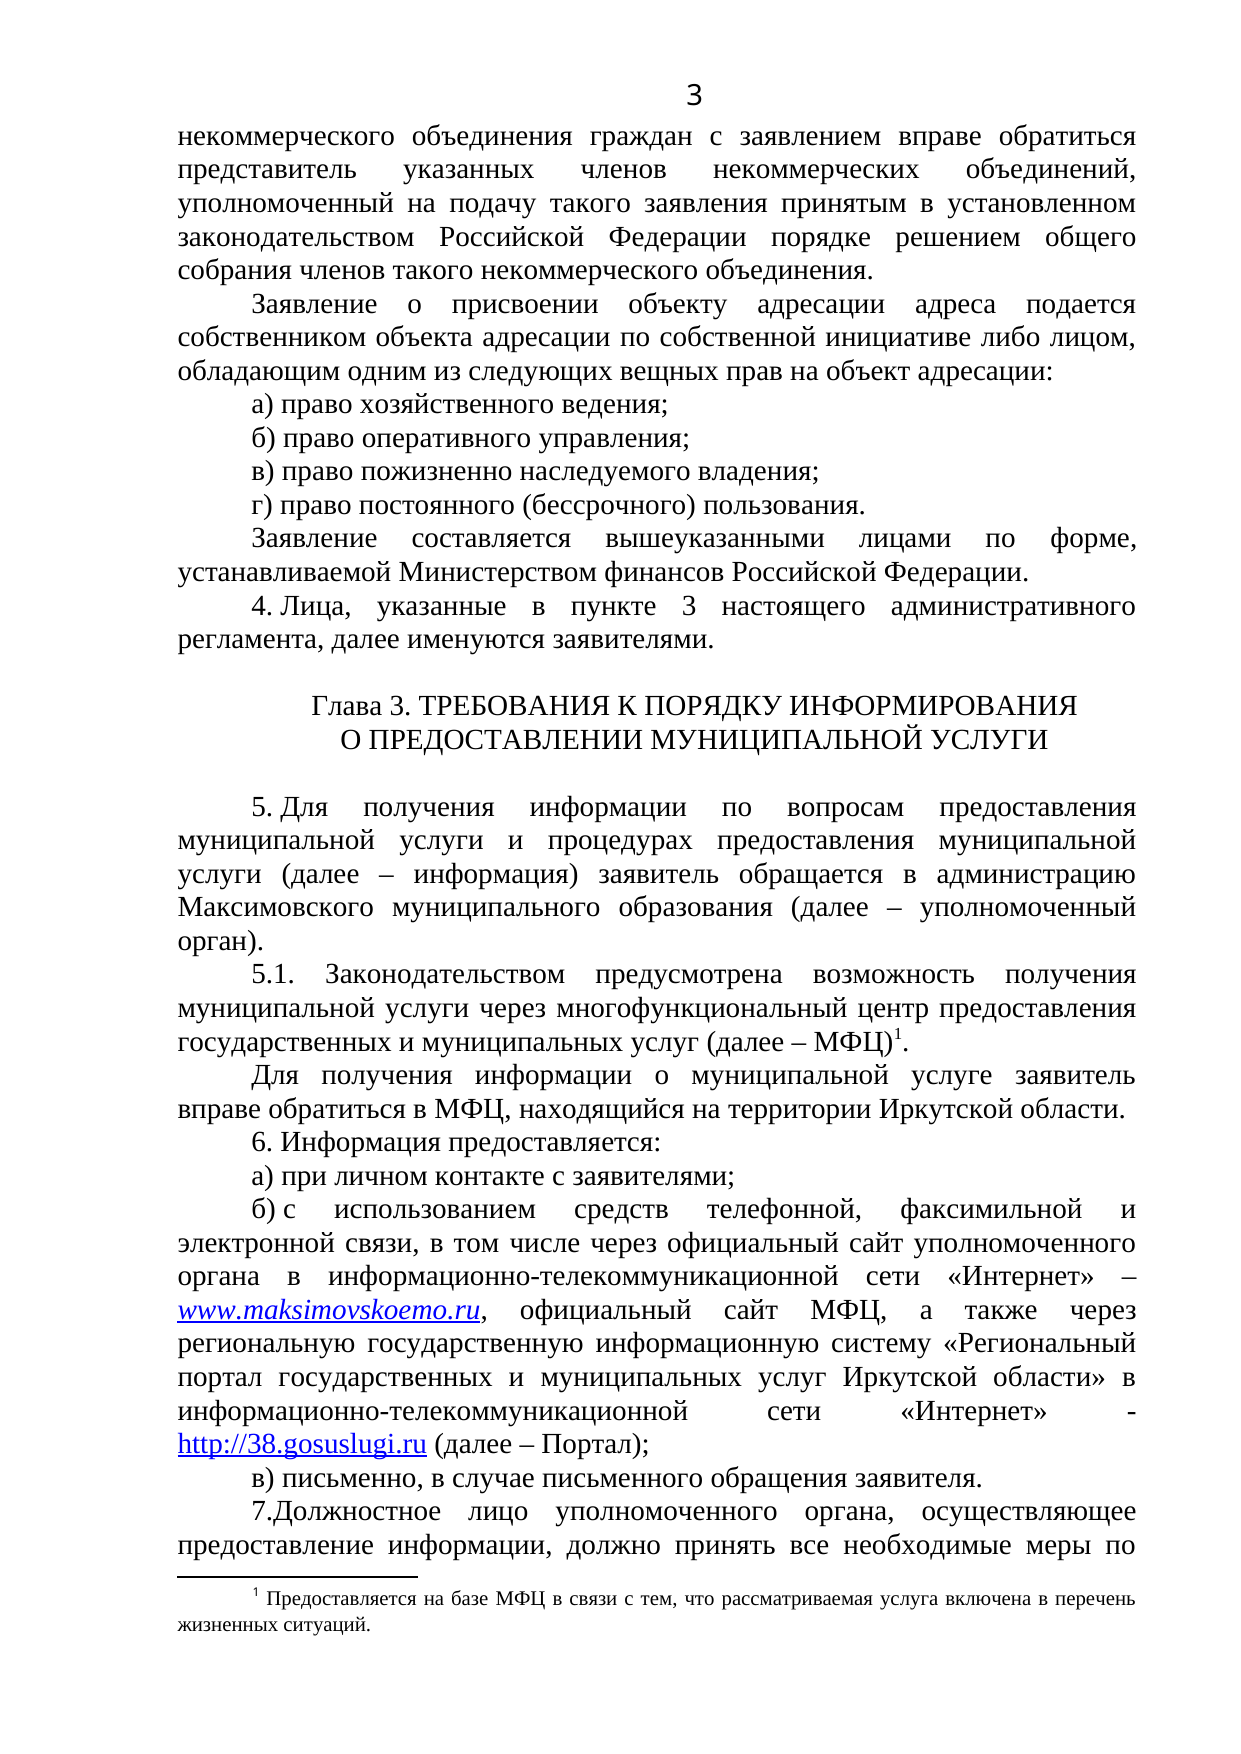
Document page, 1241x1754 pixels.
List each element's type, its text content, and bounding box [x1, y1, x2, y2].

text 4. Лица, указанные в пункте 3 настоящего административного регламента, далее именуются заявителями. [177, 588, 1137, 655]
text в) письменно, в случае письменного обращения заявителя. [177, 1460, 1137, 1493]
text а) при личном контакте с заявителями; [177, 1158, 1137, 1191]
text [177, 118, 1137, 286]
text Заявление о присвоении объекту адресации адреса подается собственником объекта адресации по собственной инициативе либо лицом, обладающим одним из следующих вещных прав на объект адресации: [177, 286, 1137, 386]
text Для получения информации о муниципальной услуге заявитель вправе обратиться в МФЦ, находящийся на территории Иркутской области. [177, 1057, 1137, 1124]
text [177, 1493, 1137, 1560]
text Заявление составляется вышеуказанными лицами по форме, устанавливаемой Министерством финансов Российской Федерации. [177, 521, 1137, 588]
text Глава 3. ТРЕБОВАНИЯ К ПОРЯДКУ ИНФОРМИРОВАНИЯ [177, 688, 1137, 722]
text г) право постоянного (бессрочного) пользования. [177, 487, 1137, 521]
text О ПРЕДОСТАВЛЕНИИ МУНИЦИПАЛЬНОЙ УСЛУГИ [177, 722, 1137, 755]
text 5. Для получения информации по вопросам предоставления муниципальной услуги и процедурах предоставления муниципальной услуги (далее – информация) заявитель обращается в администрацию Максимовского муниципального образования (далее – уполномоченный орган). [177, 789, 1137, 957]
text в) право пожизненно наследуемого владения; [177, 453, 1137, 487]
text 5.1. Законодательством предусмотрена возможность получения муниципальной услуги через многофункциональный центр предоставления государственных и муниципальных услуг (далее – МФЦ). [177, 957, 1137, 1057]
text б) право оперативного управления; [177, 420, 1137, 453]
text а) право хозяйственного ведения; [177, 386, 1137, 420]
text б) с использованием средств телефонной, факсимильной и электронной связи, в том числе через официальный сайт уполномоченного органа в информационно-телекоммуникационной сети «Интернет» – www.maksimovskoemo.ru, официальный сайт МФЦ, а также через региональную государственную информационную систему «Региональный портал государственных и муниципальных услуг Иркутской области» в информационно-телекоммуникационной сети «Интернет» - http://38.gosuslugi.ru (далее – Портал); [177, 1191, 1137, 1460]
text 6. Информация предоставляется: [177, 1124, 1137, 1158]
